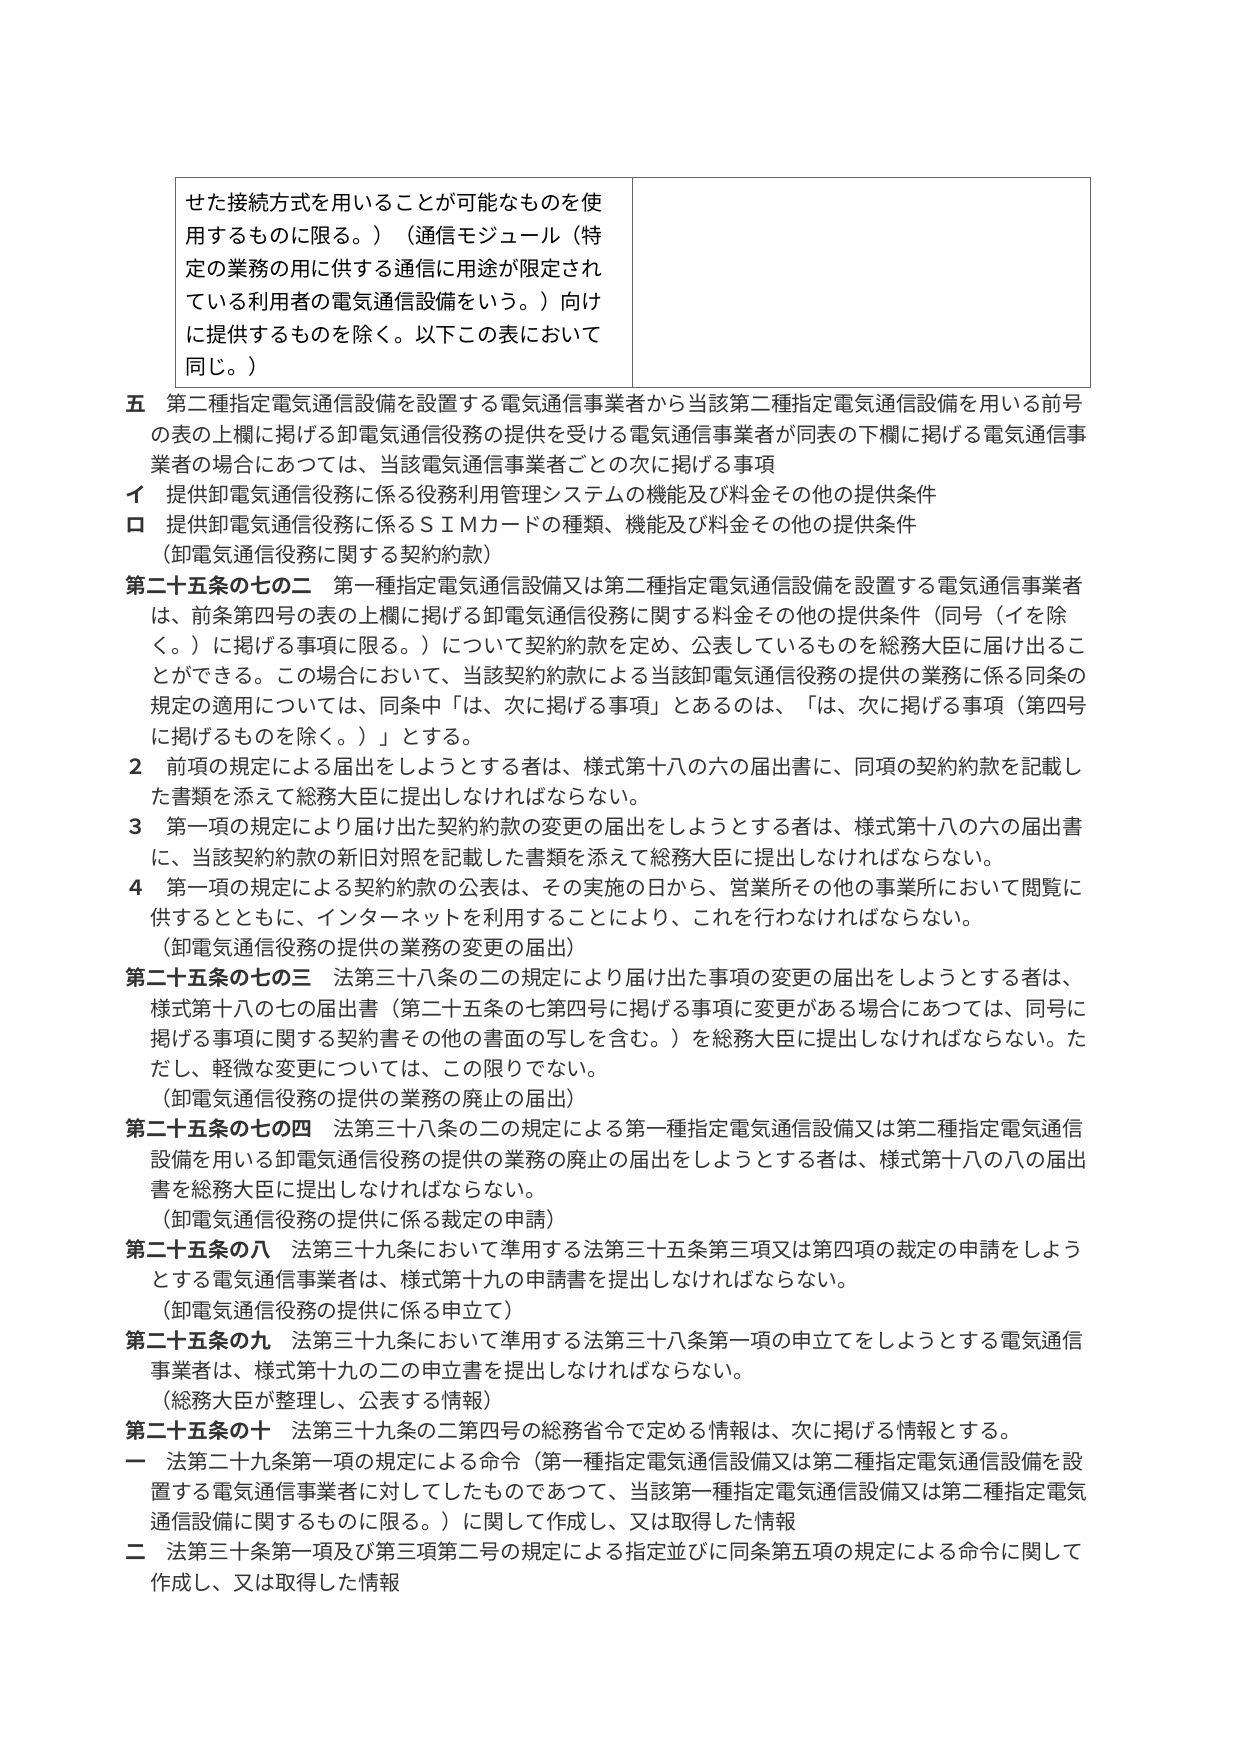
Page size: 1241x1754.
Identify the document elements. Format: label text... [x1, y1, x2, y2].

text ４ 第一項の規定による契約約款の公表は、その実施の日から、営業所その他の事業所において閲覧に供するとともに、インターネットを利用することにより、これを行わなければならない。 [125, 871, 1090, 931]
text ３ 第一項の規定により届け出た契約約款の変更の届出をしようとする者は、様式第十八の六の届出書に、当該契約約款の新旧対照を記載した書類を添えて総務大臣に提出しなければならない。 [125, 811, 1090, 871]
text （卸電気通信役務の提供の業務の変更の届出） [150, 931, 1090, 962]
text （卸電気通信役務の提供に係る申立て） [150, 1294, 1090, 1324]
text ロ 提供卸電気通信役務に係るＳＩＭカードの種類、機能及び料金その他の提供条件 [125, 508, 1090, 539]
text 第二十五条の九 法第三十九条において準用する法第三十八条第一項の申立てをしようとする電気通信事業者は、様式第十九の二の申立書を提出しなければならない。 [125, 1324, 1090, 1384]
text 第二十五条の七の二 第一種指定電気通信設備又は第二種指定電気通信設備を設置する電気通信事業者は、前条第四号の表の上欄に掲げる卸電気通信役務に関する料金その他の提供条件（同号（イを除く。）に掲げる事項に限る。）について契約約款を定め、公表しているものを総務大臣に届け出ることができる。この場合において、当該契約約款による当該卸電気通信役務の提供の業務に係る同条の規定の適用については、同条中「は、次に掲げる事項」とあるのは、「は、次に掲げる事項（第四号に掲げるものを除く。）」とする。 [125, 569, 1090, 750]
text （総務大臣が整理し、公表する情報） [150, 1384, 1090, 1415]
text 一 法第二十九条第一項の規定による命令（第一種指定電気通信設備又は第二種指定電気通信設備を設置する電気通信事業者に対してしたものであつて、当該第一種指定電気通信設備又は第二種指定電気通信設備に関するものに限る。）に関して作成し、又は取得した情報 [125, 1445, 1090, 1536]
text 第二十五条の七の三 法第三十八条の二の規定により届け出た事項の変更の届出をしようとする者は、様式第十八の七の届出書（第二十五条の七第四号に掲げる事項に変更がある場合にあつては、同号に掲げる事項に関する契約書その他の書面の写しを含む。）を総務大臣に提出しなければならない。ただし、軽微な変更については、この限りでない。 [125, 962, 1090, 1082]
text 第二十五条の七の四 法第三十八条の二の規定による第一種指定電気通信設備又は第二種指定電気通信設備を用いる卸電気通信役務の提供の業務の廃止の届出をしようとする者は、様式第十八の八の届出書を総務大臣に提出しなければならない。 [125, 1113, 1090, 1203]
text イ 提供卸電気通信役務に係る役務利用管理システムの機能及び料金その他の提供条件 [125, 478, 1090, 508]
text 第二十五条の八 法第三十九条において準用する法第三十五条第三項又は第四項の裁定の申請をしようとする電気通信事業者は、様式第十九の申請書を提出しなければならない。 [125, 1233, 1090, 1294]
text 五 第二種指定電気通信設備を設置する電気通信事業者から当該第二種指定電気通信設備を用いる前号の表の上欄に掲げる卸電気通信役務の提供を受ける電気通信事業者が同表の下欄に掲げる電気通信事業者の場合にあつては、当該電気通信事業者ごとの次に掲げる事項 [125, 388, 1090, 478]
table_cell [176, 178, 632, 387]
text 二 法第三十条第一項及び第三項第二号の規定による指定並びに同条第五項の規定による命令に関して作成し、又は取得した情報 [125, 1536, 1090, 1596]
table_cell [633, 178, 1090, 387]
text ２ 前項の規定による届出をしようとする者は、様式第十八の六の届出書に、同項の契約約款を記載した書類を添えて総務大臣に提出しなければならない。 [125, 750, 1090, 811]
text （卸電気通信役務に関する契約約款） [150, 539, 1090, 569]
text 第二十五条の十 法第三十九条の二第四号の総務省令で定める情報は、次に掲げる情報とする。 [125, 1415, 1090, 1445]
text （卸電気通信役務の提供の業務の廃止の届出） [150, 1082, 1090, 1113]
text （卸電気通信役務の提供に係る裁定の申請） [150, 1203, 1090, 1233]
